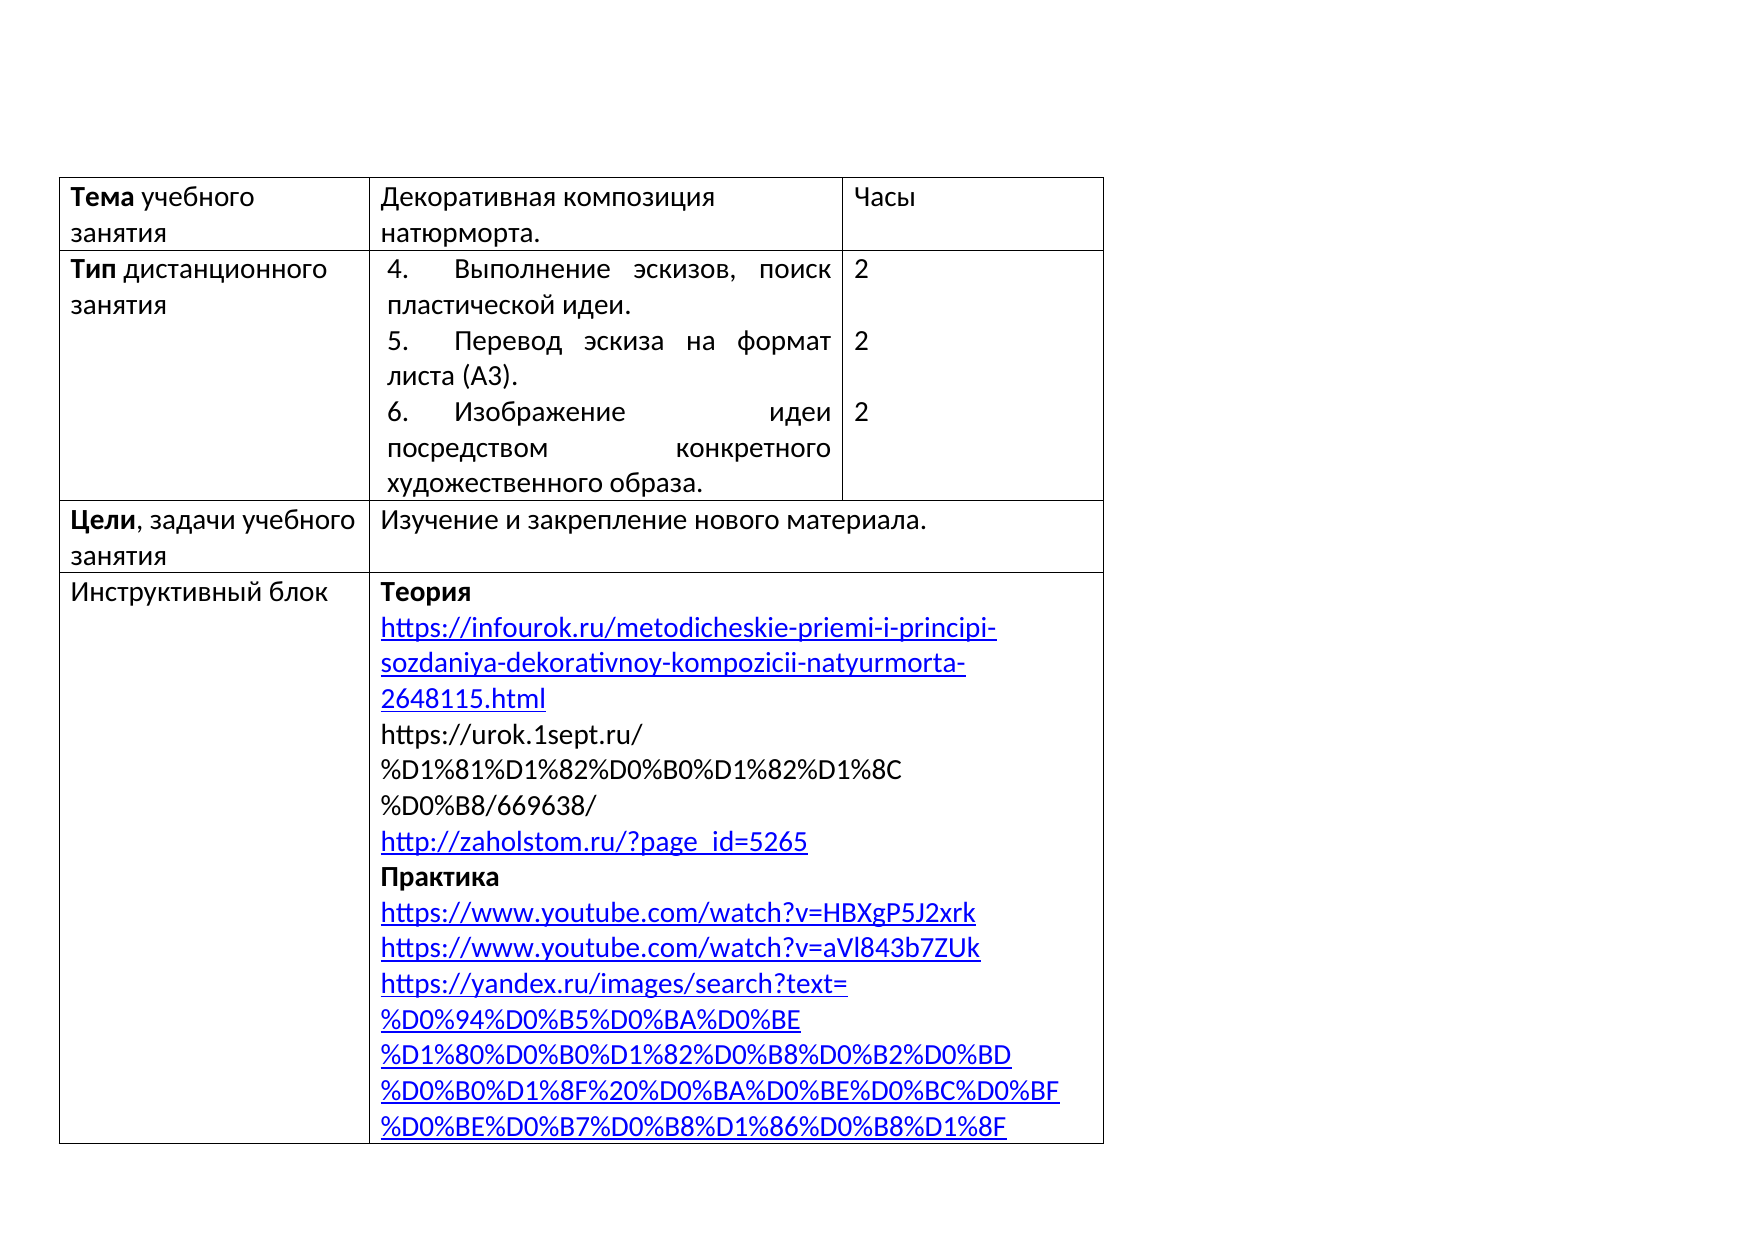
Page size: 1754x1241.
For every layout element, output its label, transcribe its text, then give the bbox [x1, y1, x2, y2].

table_cell Выполнение эскизов, поиск пластической идеи. Перевод эскиза на формат листа (А3). Изображение идеи посредством конкретного художественного образа. [370, 251, 842, 500]
table_cell 2 2 2 [843, 251, 1103, 500]
table_cell Часы [843, 178, 1103, 249]
table_cell Инструктивный блок [60, 573, 369, 1143]
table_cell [370, 573, 1103, 1143]
table_cell Тип дистанционного занятия [60, 251, 369, 500]
table_cell Тема учебного занятия [60, 178, 369, 249]
table_cell Декоративная композиция натюрморта. [370, 178, 842, 249]
table_cell Изучение и закрепление нового материала. [370, 501, 1103, 572]
table_cell Цели, задачи учебного занятия [60, 501, 369, 572]
